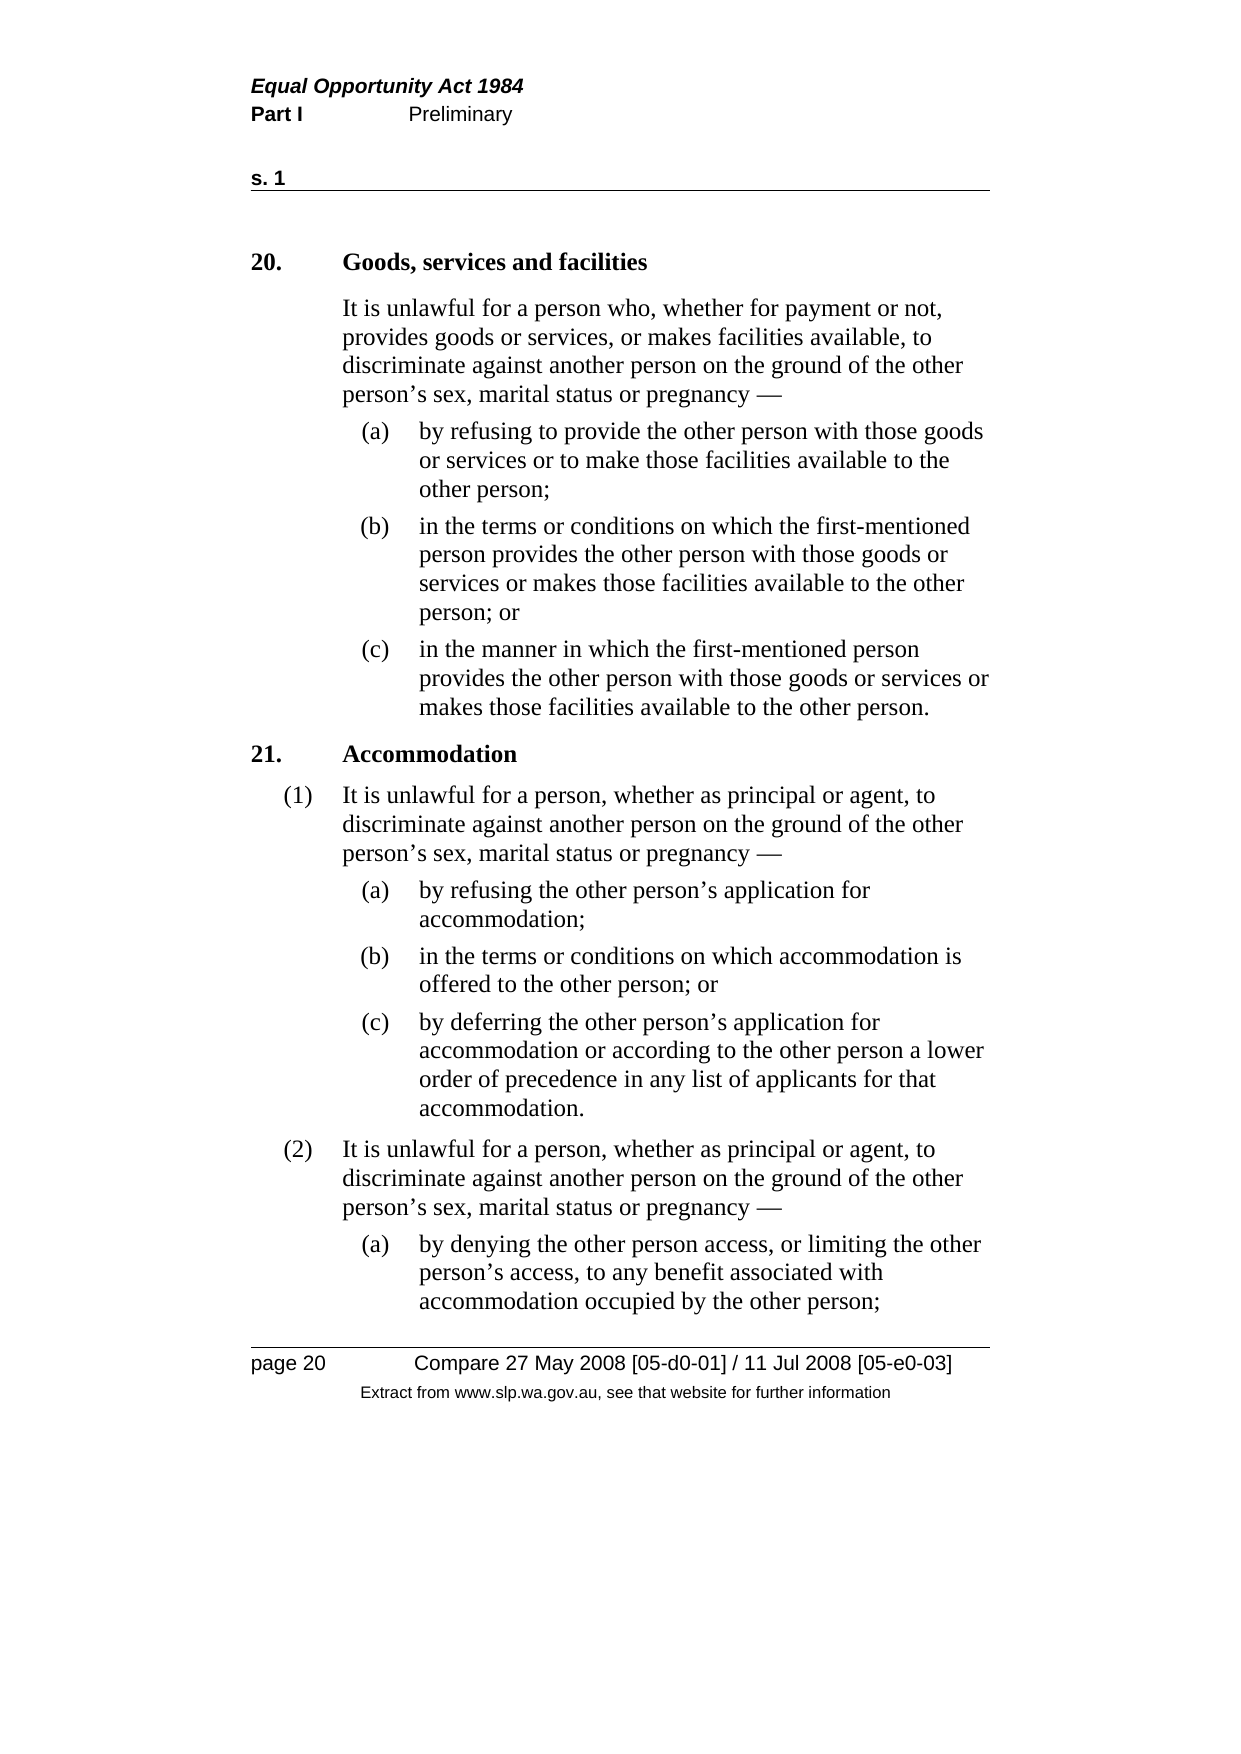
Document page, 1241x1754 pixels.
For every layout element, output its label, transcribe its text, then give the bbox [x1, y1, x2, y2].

text (c) by deferring the other person’s application for accommodation or according to the other person a lower order of precedence in any list of applicants for that accommodation. [251, 1007, 990, 1122]
text It is unlawful for a person who, whether for payment or not, provides goods or services, or makes facilities available, to discriminate against another person on the ground of the other person’s sex, marital status or pregnancy — [251, 293, 990, 408]
text (a) by refusing to provide the other person with those goods or services or to make those facilities available to the other person; [251, 416, 990, 502]
text (a) by refusing the other person’s application for accommodation; [251, 875, 990, 932]
text (c) in the manner in which the first-mentioned person provides the other person with those goods or services or makes those facilities available to the other person. [251, 634, 990, 720]
text (b) in the terms or conditions on which the first-mentioned person provides the other person with those goods or services or makes those facilities available to the other person; or [251, 511, 990, 626]
text (2) It is unlawful for a person, whether as principal or agent, to discriminate against another person on the ground of the other person’s sex, marital status or pregnancy — [251, 1134, 990, 1220]
subtitle 20. Goods, services and facilities [251, 247, 990, 276]
text (1) It is unlawful for a person, whether as principal or agent, to discriminate against another person on the ground of the other person’s sex, marital status or pregnancy — [251, 780, 990, 867]
text (b) in the terms or conditions on which accommodation is offered to the other person; or [251, 941, 990, 998]
subtitle 21. Accommodation [251, 739, 990, 768]
text (a) by denying the other person access, or limiting the other person’s access, to any benefit associated with accommodation occupied by the other person; [251, 1229, 990, 1315]
